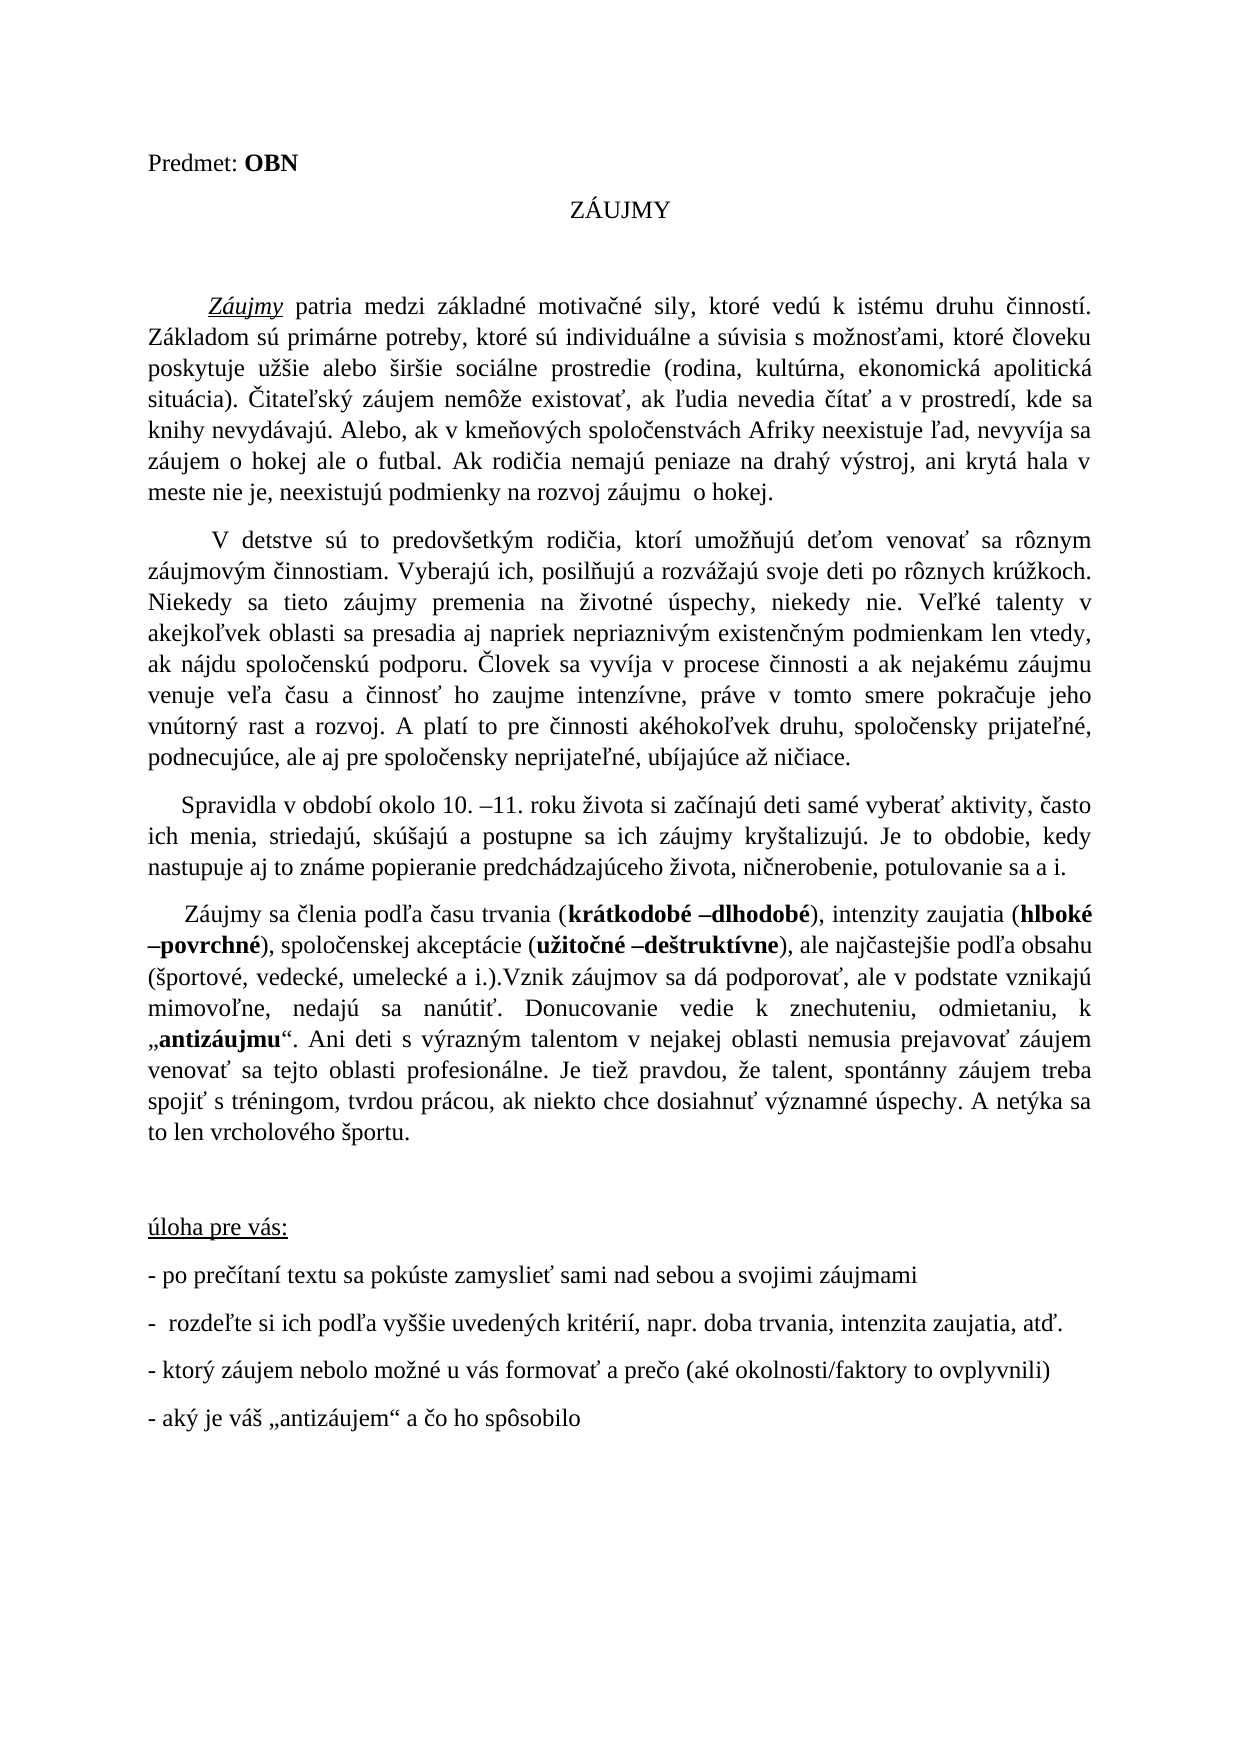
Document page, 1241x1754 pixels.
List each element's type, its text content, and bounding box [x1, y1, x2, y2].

text Predmet: OBN [148, 148, 1093, 176]
text V detstve sú to predovšetkým rodičia, ktorí umožňujú deťom venovať sa rôznym záujmovým činnostiam. Vyberajú ich, posilňujú a rozvážajú svoje deti po rôznych krúžkoch. Niekedy sa tieto záujmy premenia na životné úspechy, niekedy nie. Veľké talenty v akejkoľvek oblasti sa presadia aj napriek nepriaznivým existenčným podmienkam len vtedy, ak nájdu spoločenskú podporu. Človek sa vyvíja v procese činnosti a ak nejakému záujmu venuje veľa času a činnosť ho zaujme intenzívne, práve v tomto smere pokračuje jeho vnútorný rast a rozvoj. A platí to pre činnosti akéhokoľvek druhu, spoločensky prijateľné, podnecujúce, ale aj pre spoločensky neprijateľné, ubíjajúce až ničiace. [148, 525, 1093, 771]
text - aký je váš „antizáujem“ a čo ho spôsobilo [148, 1403, 1093, 1432]
text Záujmy sa členia podľa času trvania (krátkodobé –dlhodobé), intenzity zaujatia (hlboké –povrchné), spoločenskej akceptácie (užitočné –deštruktívne), ale najčastejšie podľa obsahu (športové, vedecké, umelecké a i.).Vznik záujmov sa dá podporovať, ale v podstate vznikajú mimovoľne, nedajú sa nanútiť. Donucovanie vedie k znechuteniu, odmietaniu, k „antizáujmu“. Ani deti s výrazným talentom v nejakej oblasti nemusia prejavovať záujem venovať sa tejto oblasti profesionálne. Je tiež pravdou, že talent, spontánny záujem treba spojiť s tréningom, tvrdou prácou, ak niekto chce dosiahnuť významné úspechy. A netýka sa to len vrcholového športu. [148, 899, 1093, 1146]
text ZÁUJMY [148, 195, 1093, 224]
text - ktorý záujem nebolo možné u vás formovať a prečo (aké okolnosti/faktory to ovplyvnili) [148, 1355, 1093, 1384]
text Záujmy patria medzi základné motivačné sily, ktoré vedú k istému druhu činností. Základom sú primárne potreby, ktoré sú individuálne a súvisia s možnosťami, ktoré človeku poskytuje užšie alebo širšie sociálne prostredie (rodina, kultúrna, ekonomická apolitická situácia). Čitateľský záujem nemôže existovať, ak ľudia nevedia čítať a v prostredí, kde sa knihy nevydávajú. Alebo, ak v kmeňových spoločenstvách Afriky neexistuje ľad, nevyvíja sa záujem o hokej ale o futbal. Ak rodičia nemajú peniaze na drahý výstroj, ani krytá hala v meste nie je, neexistujú podmienky na rozvoj záujmu o hokej. [148, 291, 1093, 506]
text Spravidla v období okolo 10. –11. roku života si začínajú deti samé vyberať aktivity, často ich menia, striedajú, skúšajú a postupne sa ich záujmy kryštalizujú. Je to obdobie, kedy nastupuje aj to známe popieranie predchádzajúceho života, ničnerobenie, potulovanie sa a i. [148, 790, 1093, 881]
text úloha pre vás: [148, 1212, 1093, 1241]
text - po prečítaní textu sa pokúste zamyslieť sami nad sebou a svojimi záujmami [148, 1260, 1093, 1289]
text - rozdeľte si ich podľa vyššie uvedených kritérií, napr. doba trvania, intenzita zaujatia, atď. [148, 1308, 1093, 1336]
